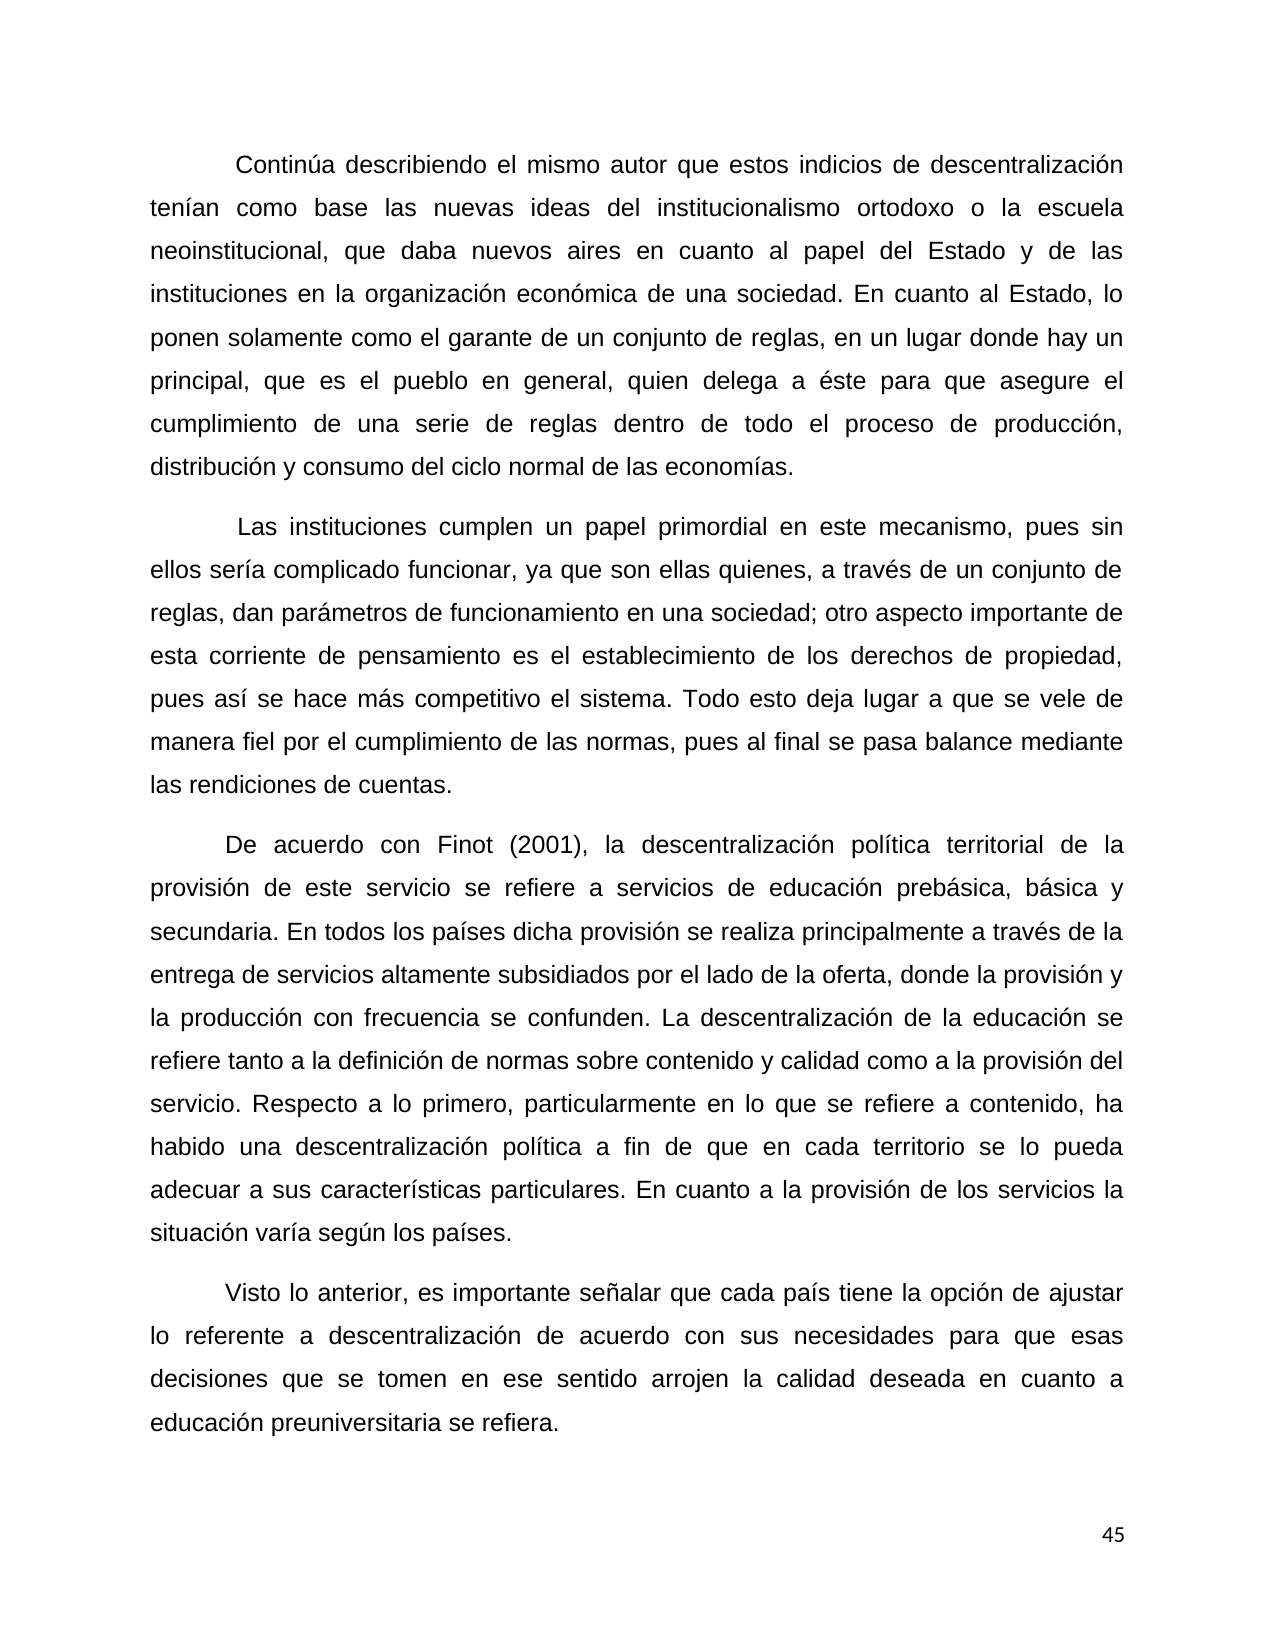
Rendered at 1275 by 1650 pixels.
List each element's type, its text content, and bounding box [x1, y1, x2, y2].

text Continúa describiendo el mismo autor que estos indicios de descentralización tenían como base las nuevas ideas del institucionalismo ortodoxo o la escuela neoinstitucional, que daba nuevos aires en cuanto al papel del Estado y de las instituciones en la organización económica de una sociedad. En cuanto al Estado, lo ponen solamente como el garante de un conjunto de reglas, en un lugar donde hay un principal, que es el pueblo en general, quien delega a éste para que asegure el cumplimiento de una serie de reglas dentro de todo el proceso de producción, distribución y consumo del ciclo normal de las economías. [150, 150, 1125, 481]
text Visto lo anterior, es importante señalar que cada país tiene la opción de ajustar lo referente a descentralización de acuerdo con sus necesidades para que esas decisiones que se tomen en ese sentido arrojen la calidad deseada en cuanto a educación preuniversitaria se refiera. [150, 1278, 1125, 1436]
text Las instituciones cumplen un papel primordial en este mecanismo, pues sin ellos sería complicado funcionar, ya que son ellas quienes, a través de un conjunto de reglas, dan parámetros de funcionamiento en una sociedad; otro aspecto importante de esta corriente de pensamiento es el establecimiento de los derechos de propiedad, pues así se hace más competitivo el sistema. Todo esto deja lugar a que se vele de manera fiel por el cumplimiento de las normas, pues al final se pasa balance mediante las rendiciones de cuentas. [150, 512, 1125, 799]
text De acuerdo con Finot (2001), la descentralización política territorial de la provisión de este servicio se refiere a servicios de educación prebásica, básica y secundaria. En todos los países dicha provisión se realiza principalmente a través de la entrega de servicios altamente subsidiados por el lado de la oferta, donde la provisión y la producción con frecuencia se confunden. La descentralización de la educación se refiere tanto a la definición de normas sobre contenido y calidad como a la provisión del servicio. Respecto a lo primero, particularmente en lo que se refiere a contenido, ha habido una descentralización política a fin de que en cada territorio se lo pueda adecuar a sus características particulares. En cuanto a la provisión de los servicios la situación varía según los países. [150, 830, 1125, 1247]
